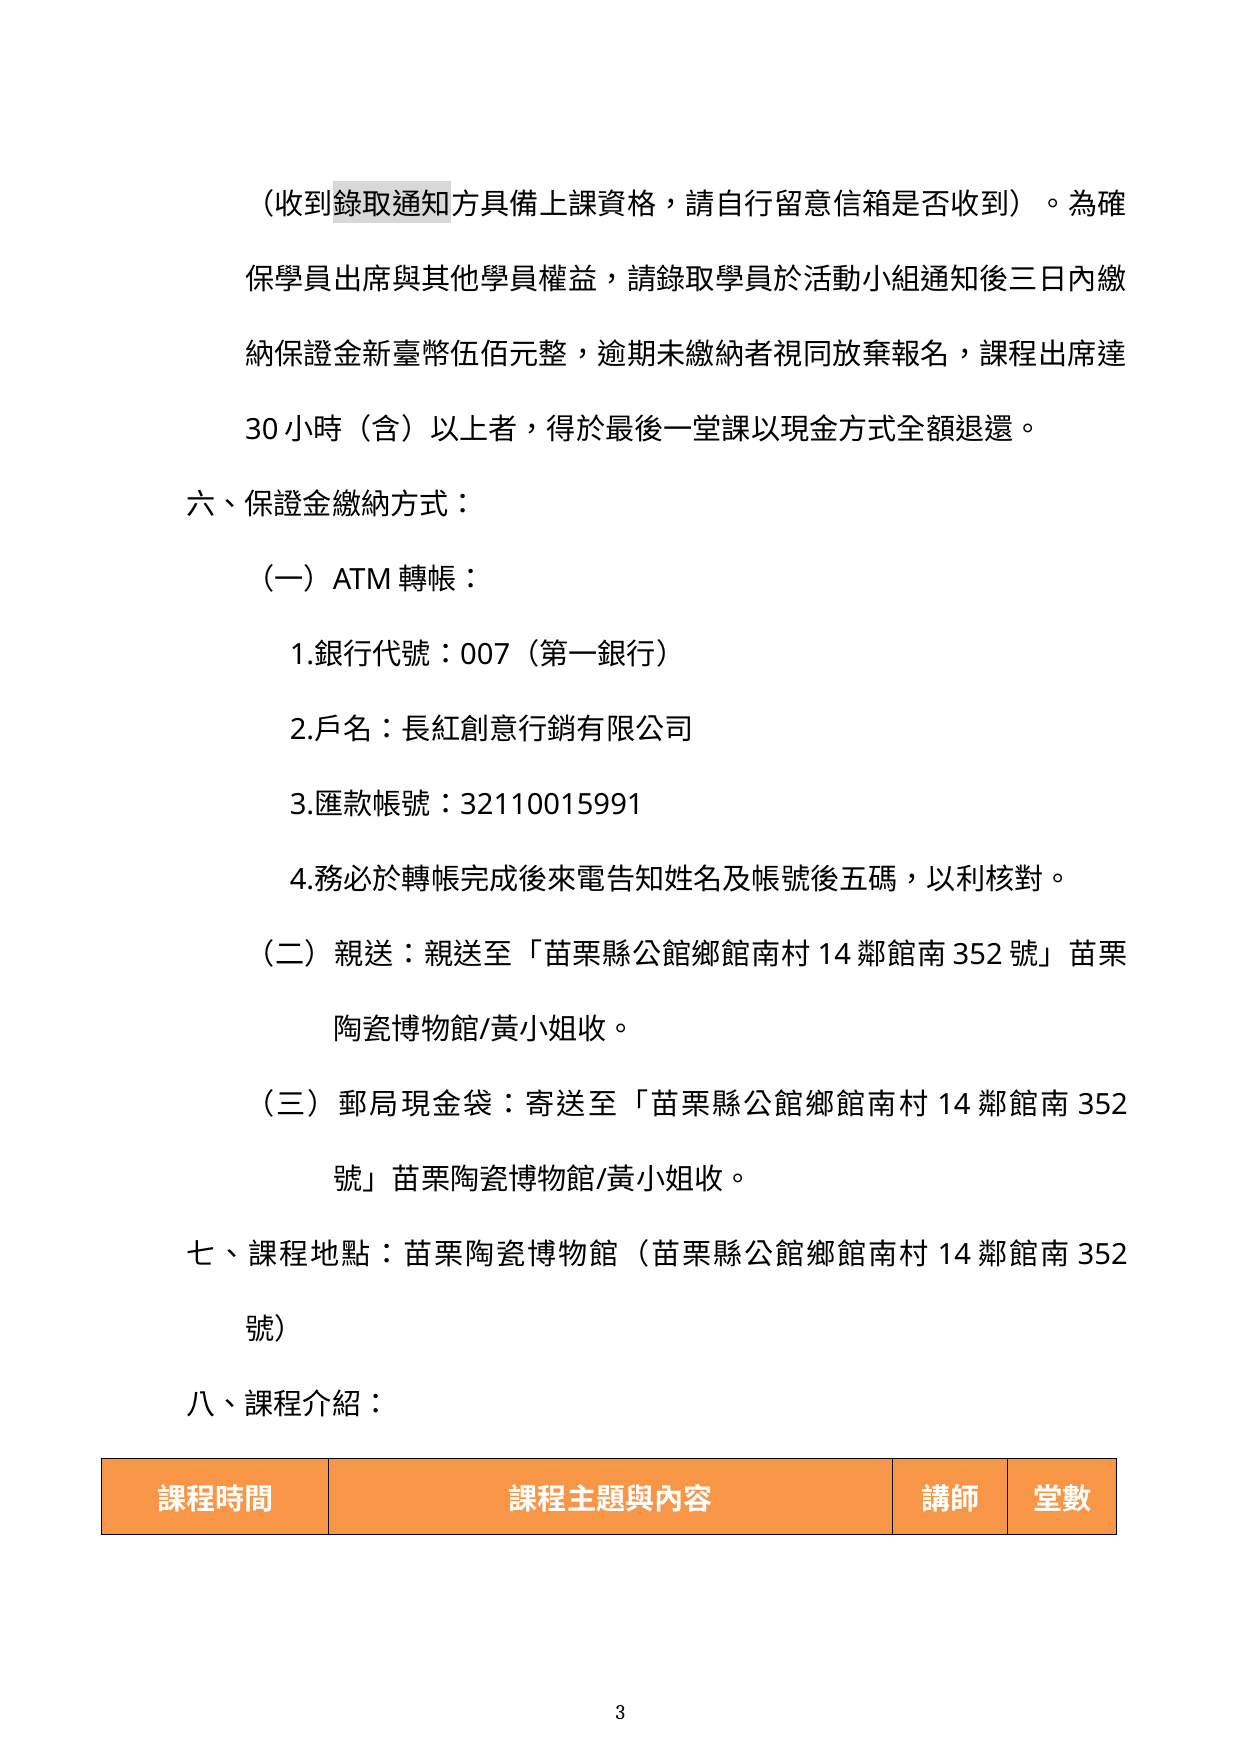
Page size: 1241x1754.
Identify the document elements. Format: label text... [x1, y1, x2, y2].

text 4.務必於轉帳完成後來電告知姓名及帳號後五碼，以利核對。 [112, 839, 1128, 914]
table_header 課程時間 [102, 1459, 328, 1534]
table_header 堂數 （時） [1008, 1459, 1116, 1534]
text 八、課程介紹： [186, 1364, 1128, 1439]
text 3.匯款帳號：32110015991 [112, 764, 1128, 839]
text 六、保證金繳納方式： [186, 464, 1128, 539]
text 1.銀行代號：007（第一銀行） [112, 614, 1128, 689]
text 2.戶名：長紅創意行銷有限公司 [112, 689, 1128, 764]
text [186, 164, 1128, 464]
table_header 講師 [893, 1459, 1007, 1534]
text 七、課程地點：苗栗陶瓷博物館（苗栗縣公館鄉館南村14鄰館南352號） [186, 1214, 1128, 1364]
table_header 課程主題與內容 [329, 1459, 892, 1534]
text （三）郵局現金袋：寄送至「苗栗縣公館鄉館南村14鄰館南352號」苗栗陶瓷博物館/黃小姐收。 [245, 1064, 1128, 1214]
text （二）親送：親送至「苗栗縣公館鄉館南村14鄰館南352號」苗栗陶瓷博物館/黃小姐收。 [245, 914, 1128, 1064]
text （一）ATM轉帳： [245, 539, 1128, 614]
